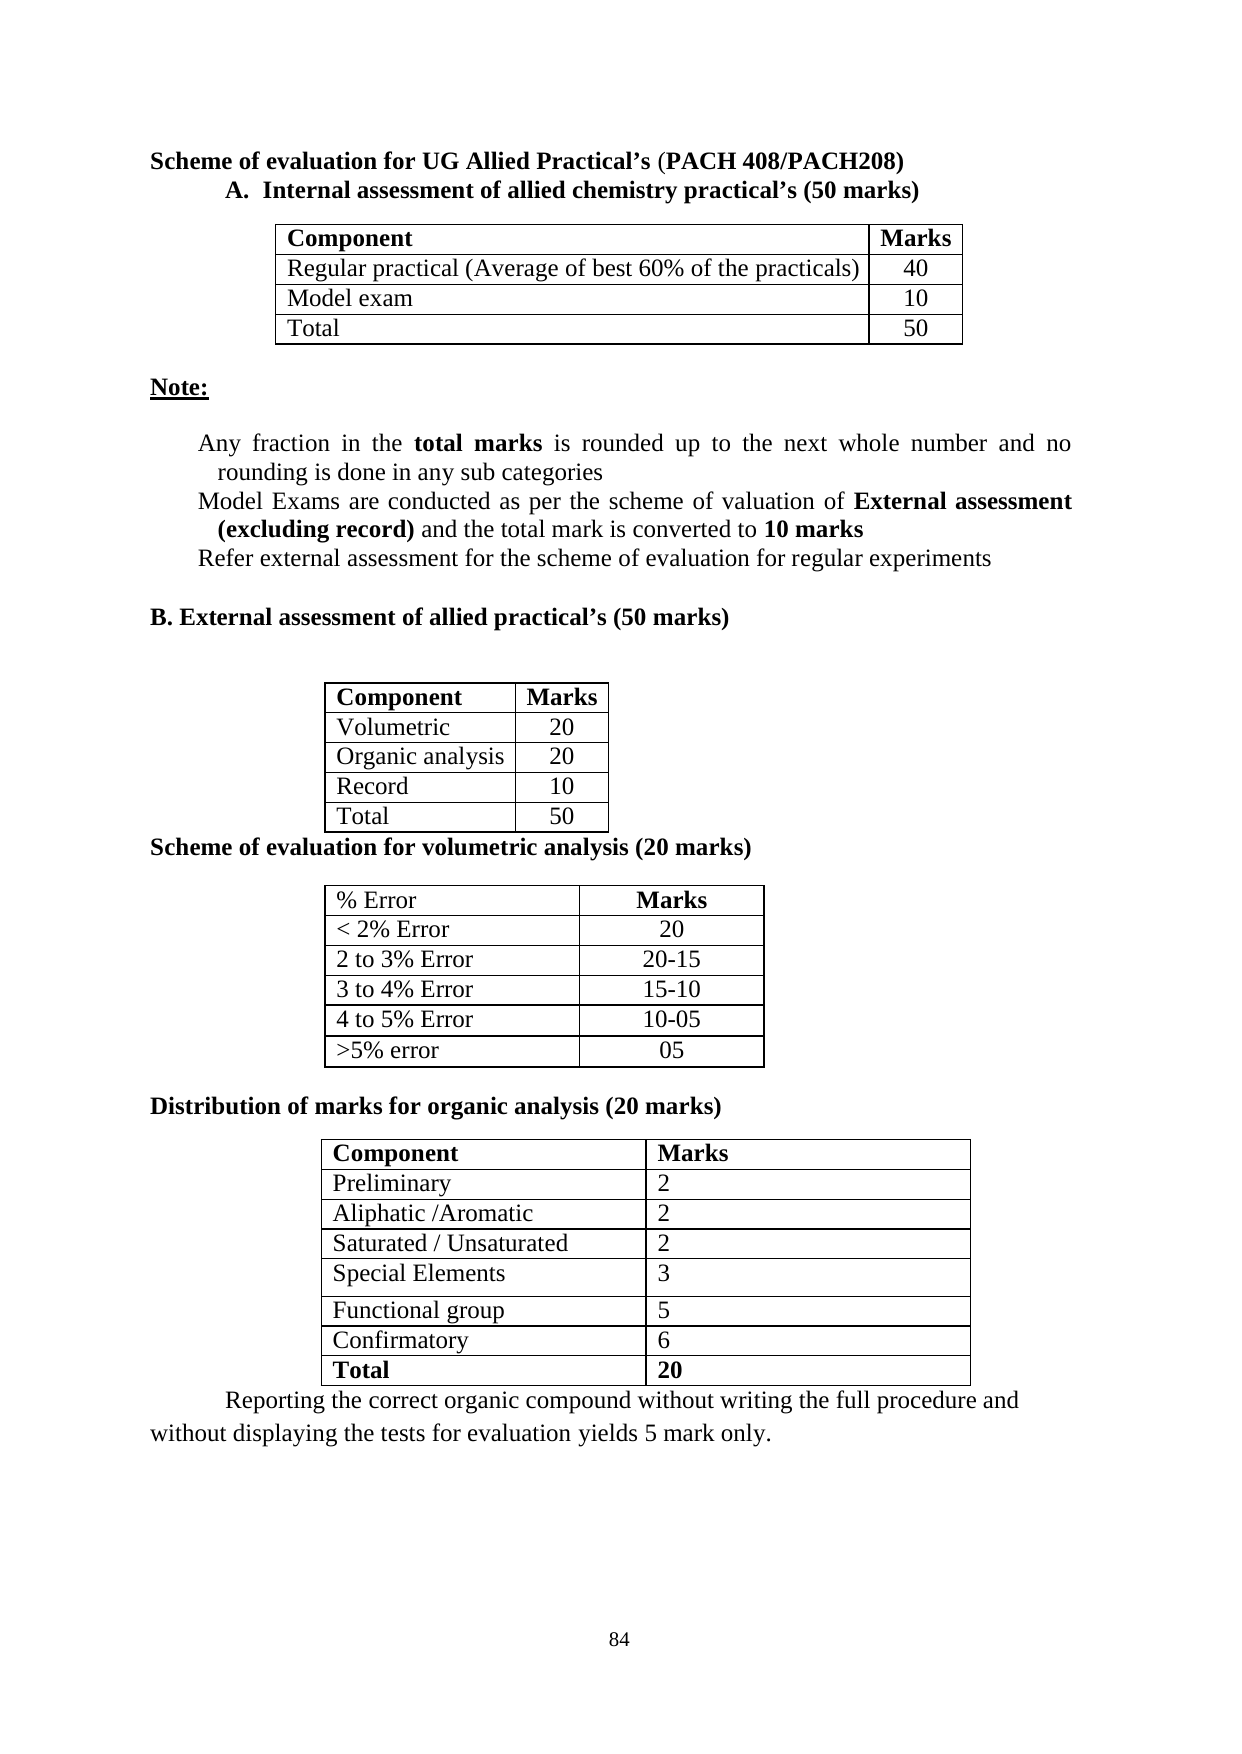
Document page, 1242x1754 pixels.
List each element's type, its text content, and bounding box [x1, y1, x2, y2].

table_cell 20 [516, 713, 608, 742]
table_cell 40 [870, 255, 962, 284]
table_cell Confirmatory [322, 1327, 645, 1355]
text without displaying the tests for evaluation yields 5 mark only. [150, 1418, 1102, 1447]
text Refer external assessment for the scheme of evaluation for regular experiments [180, 543, 1102, 572]
table_cell Saturated / Unsaturated [322, 1230, 645, 1258]
table_cell Model exam [276, 285, 868, 313]
table_cell 2 [647, 1200, 970, 1228]
table_cell Regular practical (Average of best 60% of the practicals) [276, 255, 868, 284]
table_header Component [326, 684, 515, 712]
table_cell 20 [516, 743, 608, 772]
table_cell 10-05 [580, 1006, 763, 1035]
table_cell 2 [647, 1170, 970, 1198]
table_header Marks [647, 1140, 970, 1168]
table_cell Total [322, 1356, 645, 1385]
table_cell 50 [870, 315, 962, 343]
text B. External assessment of allied practical’s (50 marks) [150, 602, 1102, 629]
table_cell 10 [870, 285, 962, 313]
text Distribution of marks for organic analysis (20 marks) [150, 1092, 1102, 1119]
text Scheme of evaluation for volumetric analysis (20 marks) [150, 833, 1102, 860]
table_cell Volumetric [326, 713, 515, 742]
table_cell Total [326, 803, 515, 831]
table_header Marks [516, 684, 608, 712]
table_cell < 2% Error [326, 916, 579, 945]
table_cell 2 to 3% Error [326, 946, 579, 974]
table_cell Record [326, 773, 515, 802]
table_cell Total [276, 315, 868, 343]
text Scheme of evaluation for UG Allied Practical’s (PACH 408/PACH208) A. Internal assessment of allied chemistry practical’s (50 marks) [150, 146, 922, 204]
table_header Component [276, 225, 868, 254]
text Any fraction in the total marks is rounded up to the next whole number and no rounding is done in any sub categories [180, 428, 1096, 486]
table_cell 3 to 4% Error [326, 976, 579, 1004]
table_header % Error [326, 886, 579, 915]
table_cell 4 to 5% Error [326, 1006, 579, 1035]
text Model Exams are conducted as per the scheme of valuation of External assessment [180, 486, 1102, 514]
table_cell 5 [647, 1297, 970, 1325]
table_cell 3 [647, 1259, 970, 1296]
text Reporting the correct organic compound without writing the full procedure and [225, 1386, 1102, 1413]
table_cell Functional group [322, 1297, 645, 1325]
table_cell 50 [516, 803, 608, 831]
table_cell Aliphatic /Aromatic [322, 1200, 645, 1228]
table_cell >5% error [326, 1037, 579, 1066]
table_header Marks [580, 886, 763, 915]
table_cell 2 [647, 1230, 970, 1258]
text Note: [150, 372, 1102, 399]
table_cell 6 [647, 1327, 970, 1355]
table_cell 20 [580, 916, 763, 945]
table_cell Special Elements [322, 1259, 645, 1296]
table_cell 10 [516, 773, 608, 802]
text (excluding record) and the total mark is converted to 10 marks [217, 514, 1102, 543]
table_cell Preliminary [322, 1170, 645, 1198]
table_cell 20 [647, 1356, 970, 1385]
table_cell 05 [580, 1037, 763, 1066]
table_header Component [322, 1140, 645, 1168]
table_cell 20-15 [580, 946, 763, 974]
table_header Marks [870, 225, 962, 254]
table_cell 15-10 [580, 976, 763, 1004]
table_cell Organic analysis [326, 743, 515, 772]
